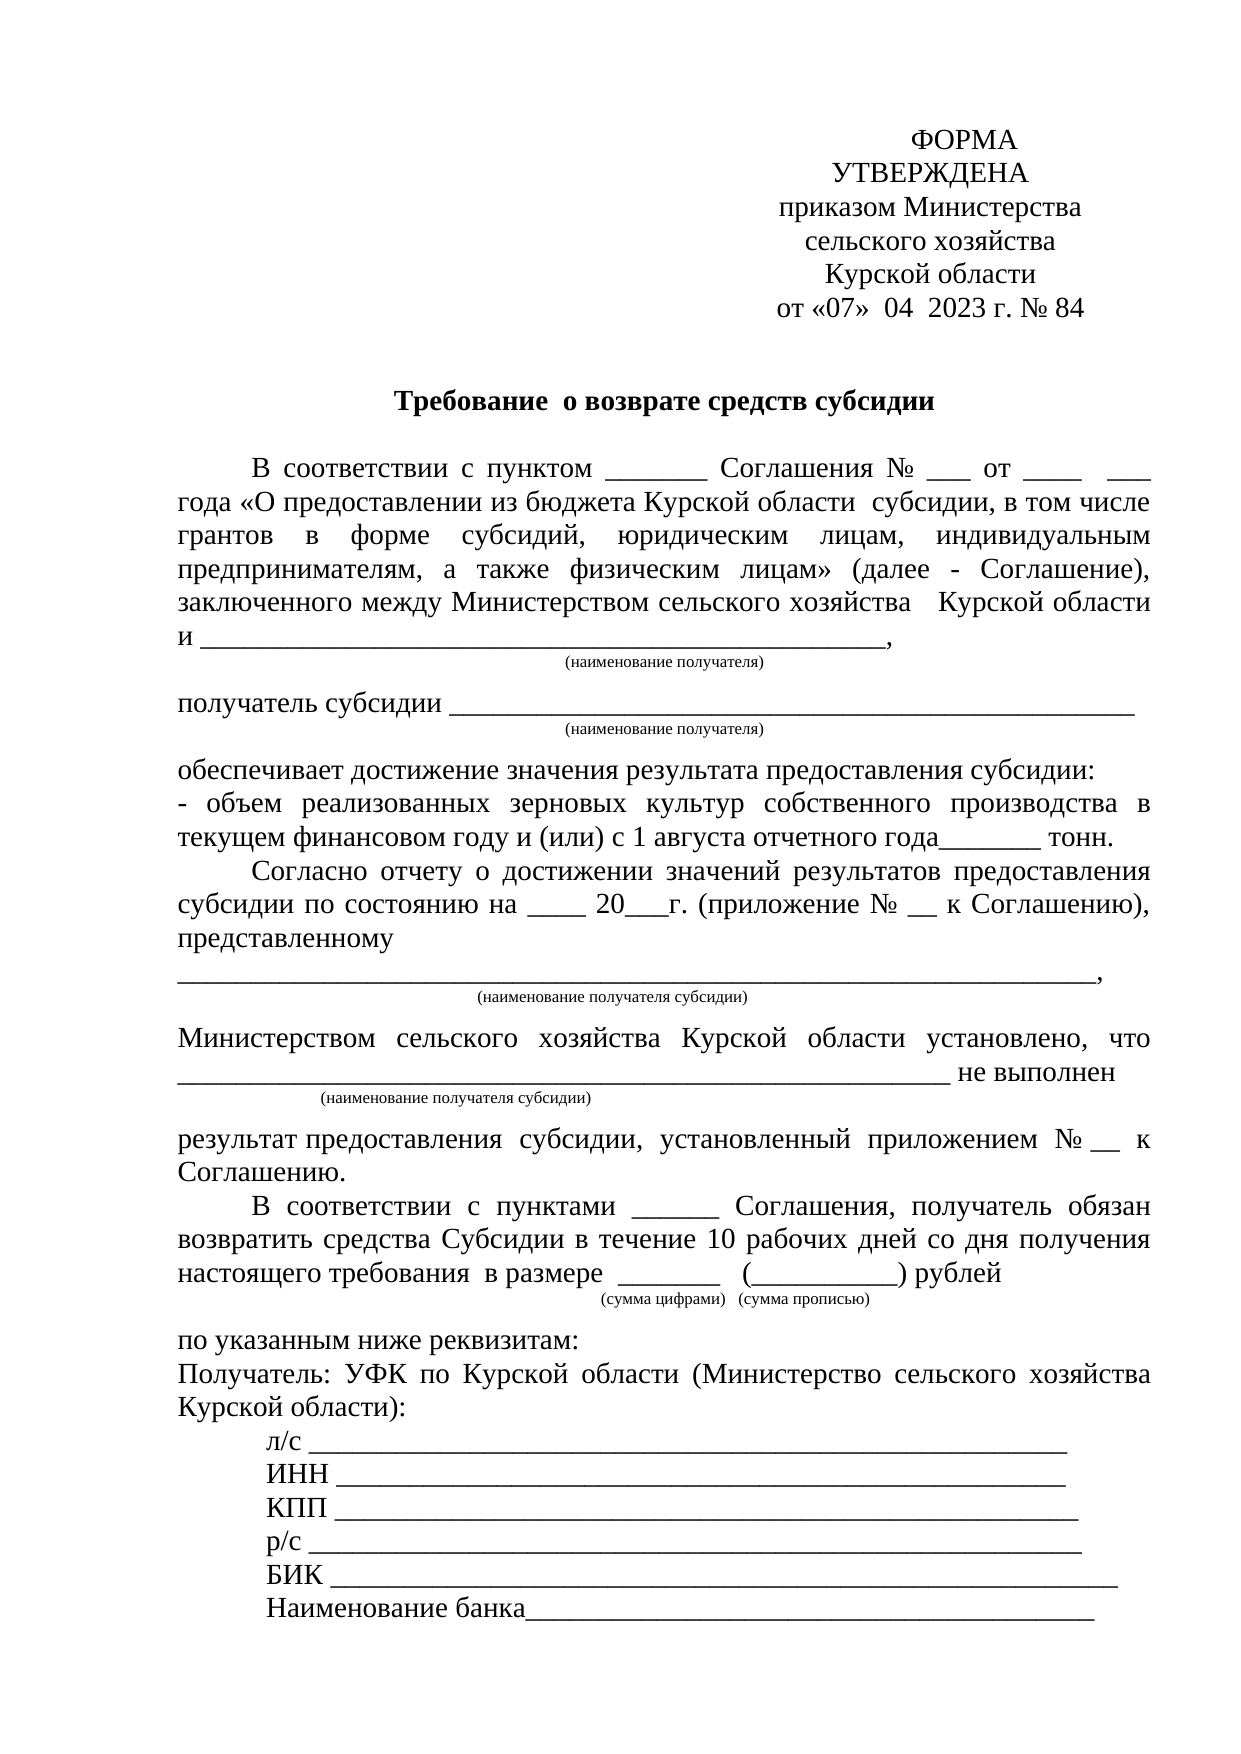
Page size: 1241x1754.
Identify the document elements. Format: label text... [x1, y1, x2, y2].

text В соответствии с пунктом _______ Соглашения № ___ от ____ ___ года «О предоставлении из бюджета Курской области субсидии, в том числе грантов в форме субсидий, юридическим лицам, индивидуальным предпринимателям, а также физическим лицам» (далее - Соглашение), заключенного между Министерством сельского хозяйства Курской области и _______________________________________________, [177, 450, 1152, 651]
text (сумма цифрами) (сумма прописью) [546, 1289, 1152, 1322]
text - объем реализованных зерновых культур собственного производства в текущем финансовом году и (или) с 1 августа отчетного года_______ тонн. [177, 786, 1152, 853]
text КПП ___________________________________________________ [177, 1490, 1152, 1523]
text получатель субсидии _______________________________________________ [177, 685, 1152, 718]
text обеспечивает достижение значения результата предоставления субсидии: [177, 752, 1152, 786]
text БИК ______________________________________________________ [177, 1557, 1152, 1591]
text результат предоставления субсидии, установленный приложением № __ к Соглашению. [177, 1121, 1152, 1188]
text Курской области [709, 256, 1152, 290]
text сельского хозяйства [709, 223, 1152, 256]
text р/с _____________________________________________________ [177, 1523, 1152, 1557]
text УТВЕРЖДЕНА [709, 156, 1152, 189]
text Требование о возврате средств субсидии [177, 383, 1152, 417]
text (наименование получателя) [177, 651, 1152, 685]
text ФОРМА [709, 122, 1152, 156]
text Согласно отчету о достижении значений результатов предоставления субсидии по состоянию на ____ 20___г. (приложение № __ к Соглашению), представленному _______________________________________________________________, [177, 853, 1152, 987]
text (наименование получателя субсидии) [177, 987, 1152, 1020]
text Получатель: УФК по Курской области (Министерство сельского хозяйства Курской области): [177, 1356, 1152, 1423]
text ИНН __________________________________________________ [177, 1456, 1152, 1490]
text Министерством сельского хозяйства Курской области установлено, что _____________________________________________________ не выполнен [177, 1020, 1152, 1087]
text Наименование банка_______________________________________ [177, 1591, 1152, 1624]
text (наименование получателя) [177, 718, 1152, 752]
text л/с ____________________________________________________ [177, 1423, 1152, 1456]
text по указанным ниже реквизитам: [177, 1322, 1152, 1356]
text приказом Министерства [709, 189, 1152, 223]
text от «07» 04 2023 г. № 84 [709, 290, 1152, 323]
text В соответствии с пунктами ______ Соглашения, получатель обязан возвратить средства Субсидии в течение 10 рабочих дней со дня получения настоящего требования в размере _______ (__________) рублей [177, 1188, 1152, 1289]
text (наименование получателя субсидии) [177, 1087, 1152, 1121]
